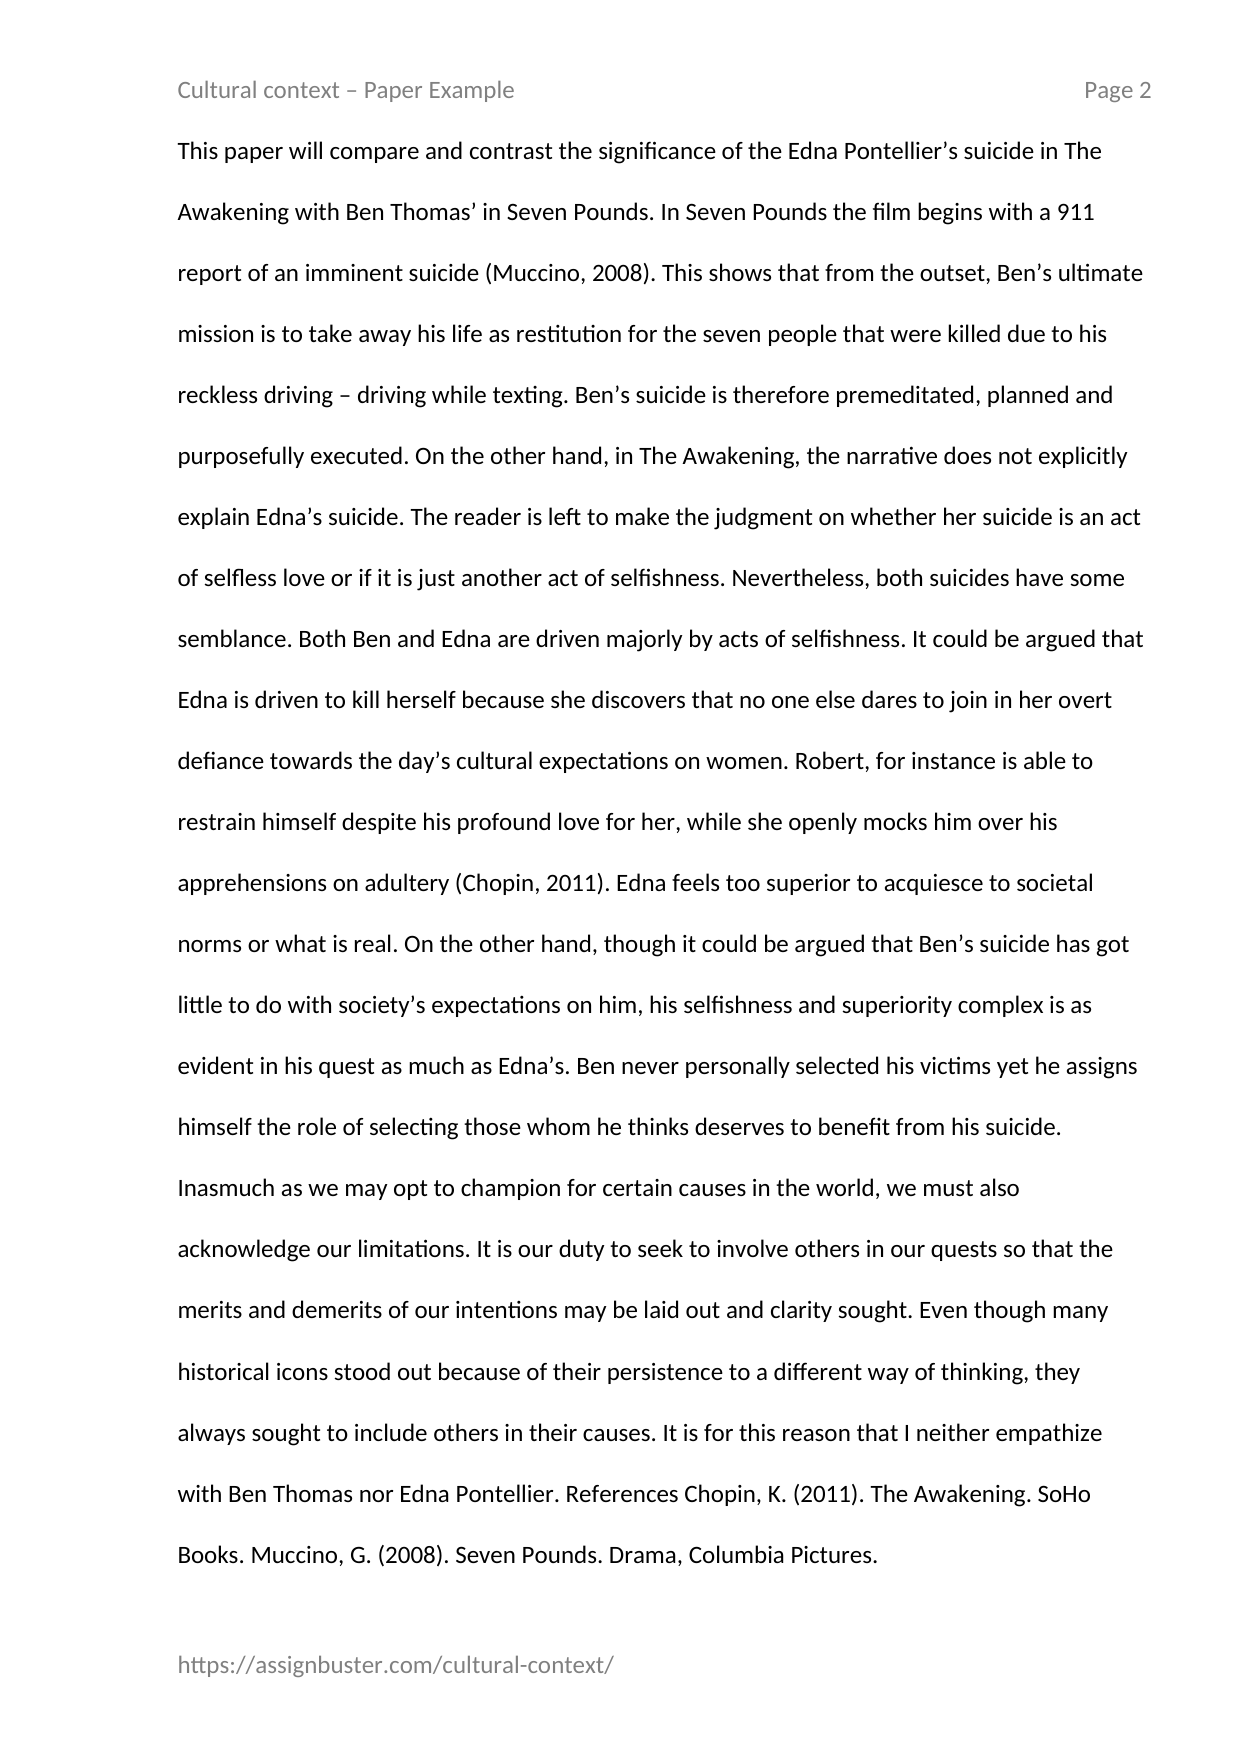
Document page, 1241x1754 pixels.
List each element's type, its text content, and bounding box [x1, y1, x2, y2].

text This paper will compare and contrast the significance of the Edna Pontellier’s suicide in The Awakening with Ben Thomas’ in Seven Pounds. In Seven Pounds the film begins with a 911 report of an imminent suicide (Muccino, 2008). This shows that from the outset, Ben’s ultimate mission is to take away his life as restitution for the seven people that were killed due to his reckless driving – driving while texting. Ben’s suicide is therefore premeditated, planned and purposefully executed. On the other hand, in The Awakening, the narrative does not explicitly explain Edna’s suicide. The reader is left to make the judgment on whether her suicide is an act of selfless love or if it is just another act of selfishness. Nevertheless, both suicides have some semblance. Both Ben and Edna are driven majorly by acts of selfishness. It could be argued that Edna is driven to kill herself because she discovers that no one else dares to join in her overt defiance towards the day’s cultural expectations on women. Robert, for instance is able to restrain himself despite his profound love for her, while she openly mocks him over his apprehensions on adultery (Chopin, 2011). Edna feels too superior to acquiesce to societal norms or what is real. On the other hand, though it could be argued that Ben’s suicide has got little to do with society’s expectations on him, his selfishness and superiority complex is as evident in his quest as much as Edna’s. Ben never personally selected his victims yet he assigns himself the role of selecting those whom he thinks deserves to benefit from his suicide. Inasmuch as we may opt to champion for certain causes in the world, we must also acknowledge our limitations. It is our duty to seek to involve others in our quests so that the merits and demerits of our intentions may be laid out and clarity sought. Even though many historical icons stood out because of their persistence to a different way of thinking, they always sought to include others in their causes. It is for this reason that I neither empathize with Ben Thomas nor Edna Pontellier. References Chopin, K. (2011). The Awakening. SoHo Books. Muccino, G. (2008). Seven Pounds. Drama, Columbia Pictures. [177, 135, 1152, 1569]
